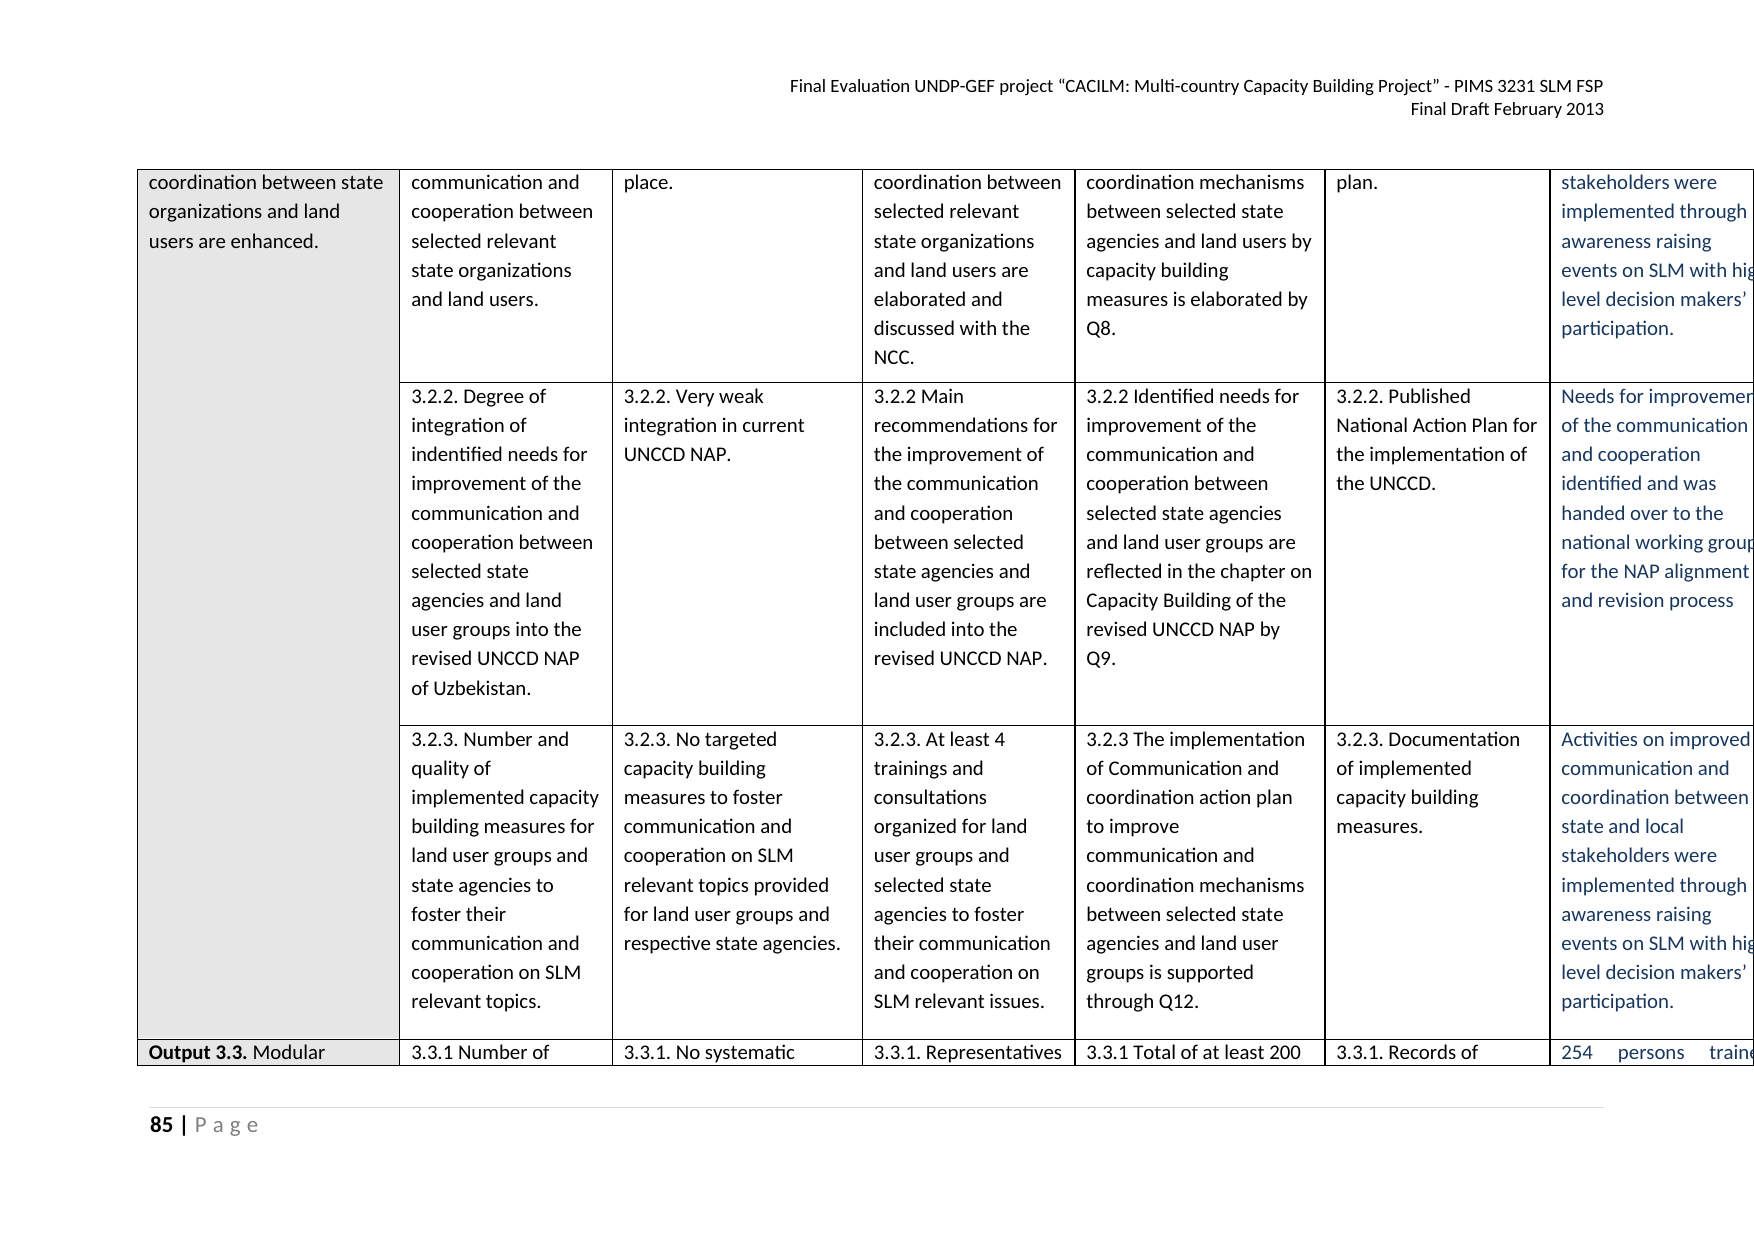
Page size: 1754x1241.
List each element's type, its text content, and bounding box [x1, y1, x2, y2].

table_cell 3.2.2 Identified needs for improvement of the communication and cooperation between selected state agencies and land user groups are reflected in the chapter on Capacity Building of the revised UNCCD NAP by Q9. [1076, 383, 1324, 725]
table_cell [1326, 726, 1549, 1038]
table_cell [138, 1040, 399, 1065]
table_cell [138, 170, 399, 1038]
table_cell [613, 170, 862, 382]
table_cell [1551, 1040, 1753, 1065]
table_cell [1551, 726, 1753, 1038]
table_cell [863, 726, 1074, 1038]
table_cell 3.2.2. Very weak integration in current UNCCD NAP. [613, 383, 862, 725]
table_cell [400, 170, 612, 382]
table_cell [1326, 170, 1549, 382]
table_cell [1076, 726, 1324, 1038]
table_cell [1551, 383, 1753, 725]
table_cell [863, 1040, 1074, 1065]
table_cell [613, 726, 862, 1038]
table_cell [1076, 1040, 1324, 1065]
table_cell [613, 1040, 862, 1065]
table_cell 3.2.2 Main recommendations for the improvement of the communication and cooperation between selected state agencies and land user groups are included into the revised UNCCD NAP. [863, 383, 1074, 725]
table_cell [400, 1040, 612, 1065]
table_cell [863, 170, 1074, 382]
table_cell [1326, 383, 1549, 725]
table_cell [1551, 170, 1753, 382]
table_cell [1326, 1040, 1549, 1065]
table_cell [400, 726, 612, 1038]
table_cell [1076, 170, 1324, 382]
table_cell 3.2.2. Degree of integration of indentified needs for improvement of the communication and cooperation between selected state agencies and land user groups into the revised UNCCD NAP of Uzbekistan. [400, 383, 612, 725]
